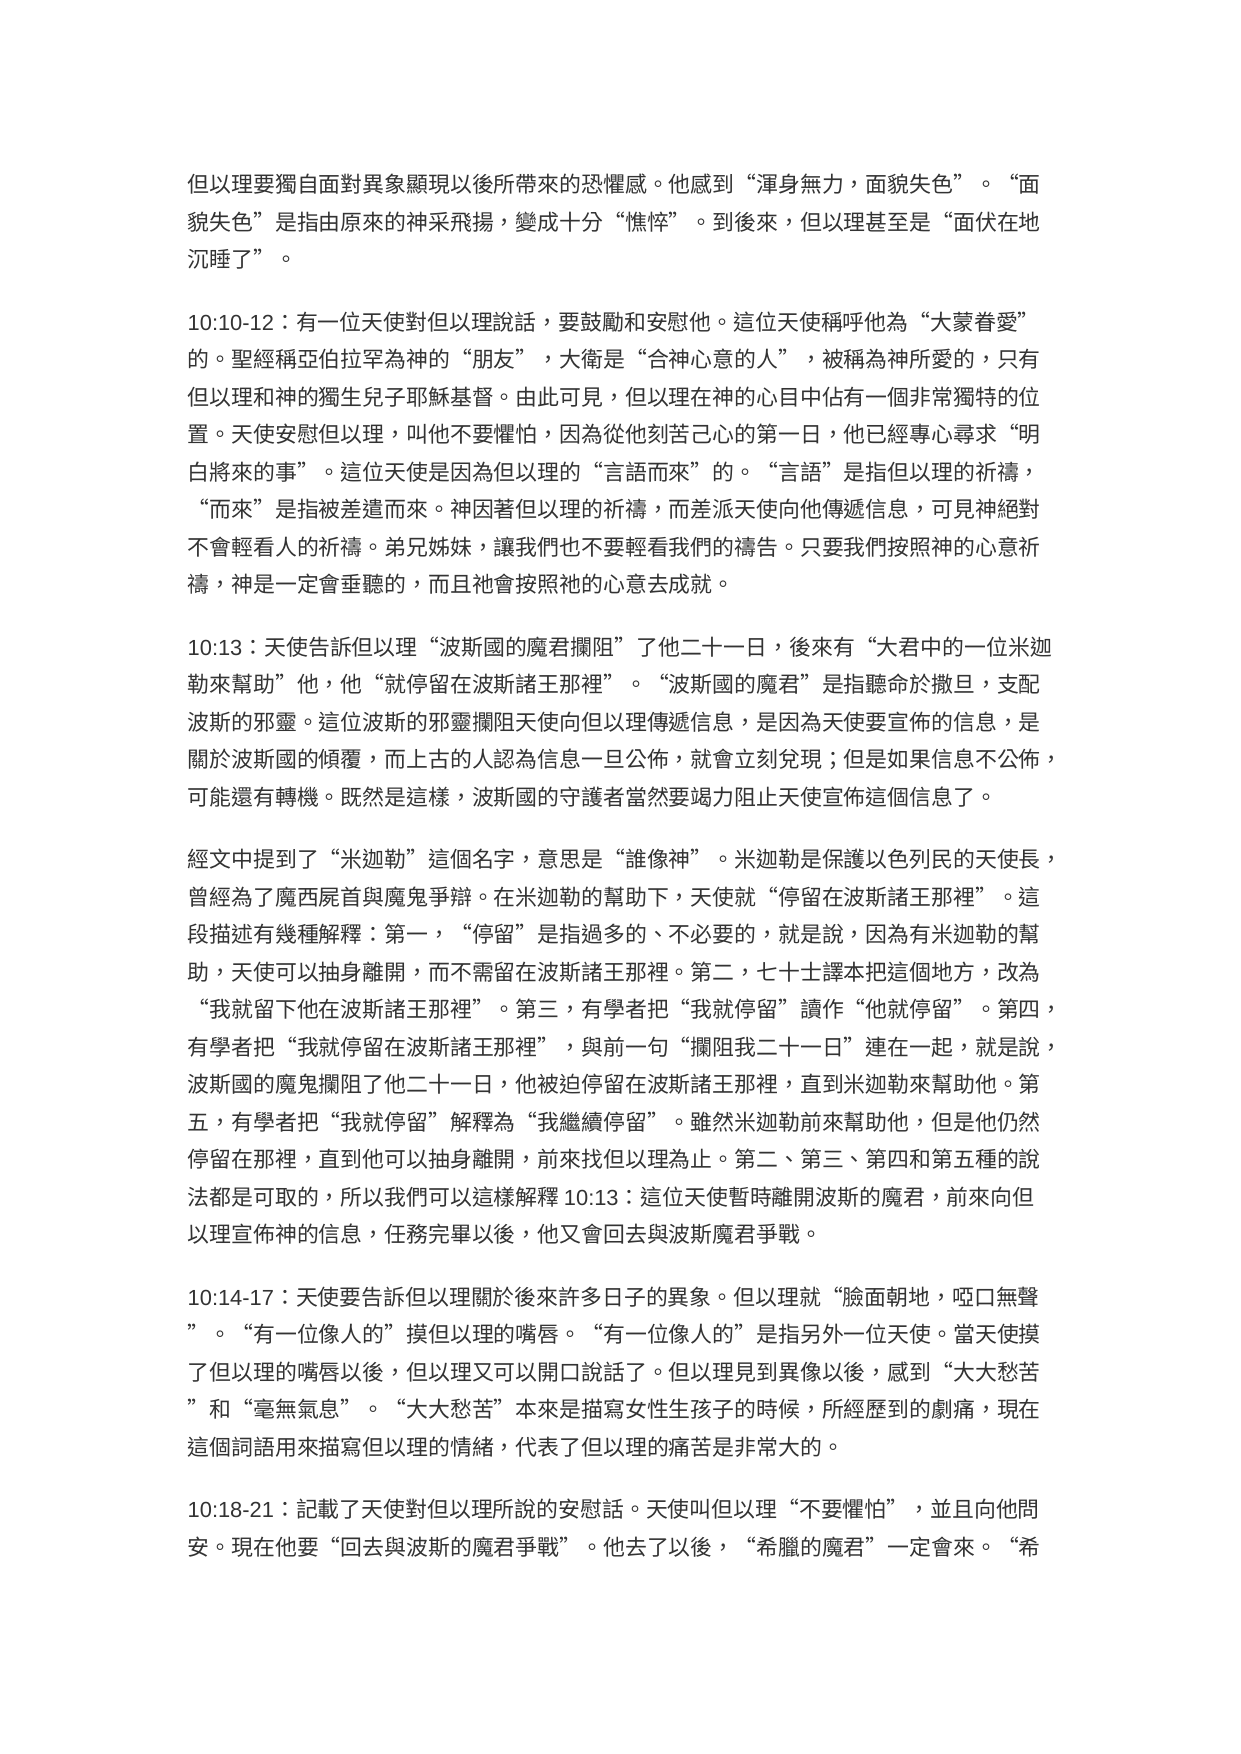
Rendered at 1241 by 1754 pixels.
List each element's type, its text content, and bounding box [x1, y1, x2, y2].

text 10:14-17：天使要告訴但以理關於後來許多日子的異象。但以理就“臉面朝地，啞口無聲”。“有一位像人的”摸但以理的嘴唇。“有一位像人的”是指另外一位天使。當天使摸了但以理的嘴唇以後，但以理又可以開口說話了。但以理見到異像以後，感到“大大愁苦”和“毫無氣息”。“大大愁苦”本來是描寫女性生孩子的時候，所經歷到的劇痛，現在這個詞語用來描寫但以理的情緒，代表了但以理的痛苦是非常大的。 [187, 1277, 1053, 1464]
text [187, 1489, 1053, 1564]
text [187, 164, 1053, 277]
text 10:13：天使告訴但以理“波斯國的魔君攔阻”了他二十一日，後來有“大君中的一位米迦勒來幫助”他，他“就停留在波斯諸王那裡”。“波斯國的魔君”是指聽命於撒旦，支配波斯的邪靈。這位波斯的邪靈攔阻天使向但以理傳遞信息，是因為天使要宣佈的信息，是關於波斯國的傾覆，而上古的人認為信息一旦公佈，就會立刻兌現；但是如果信息不公佈，可能還有轉機。既然是這樣，波斯國的守護者當然要竭力阻止天使宣佈這個信息了。 [187, 627, 1053, 814]
text 10:10-12：有一位天使對但以理說話，要鼓勵和安慰他。這位天使稱呼他為“大蒙眷愛”的。聖經稱亞伯拉罕為神的“朋友”，大衛是“合神心意的人”，被稱為神所愛的，只有但以理和神的獨生兒子耶穌基督。由此可見，但以理在神的心目中佔有一個非常獨特的位置。天使安慰但以理，叫他不要懼怕，因為從他刻苦己心的第一日，他已經專心尋求“明白將來的事”。這位天使是因為但以理的“言語而來”的。“言語”是指但以理的祈禱，“而來”是指被差遣而來。神因著但以理的祈禱，而差派天使向他傳遞信息，可見神絕對不會輕看人的祈禱。弟兄姊妹，讓我們也不要輕看我們的禱告。只要我們按照神的心意祈禱，神是一定會垂聽的，而且祂會按照祂的心意去成就。 [187, 302, 1053, 602]
text 經文中提到了“米迦勒”這個名字，意思是“誰像神”。米迦勒是保護以色列民的天使長，曾經為了魔西屍首與魔鬼爭辯。在米迦勒的幫助下，天使就“停留在波斯諸王那裡”。這段描述有幾種解釋：第一，“停留”是指過多的、不必要的，就是說，因為有米迦勒的幫助，天使可以抽身離開，而不需留在波斯諸王那裡。第二，七十士譯本把這個地方，改為“我就留下他在波斯諸王那裡”。第三，有學者把“我就停留”讀作“他就停留”。第四，有學者把“我就停留在波斯諸王那裡”，與前一句“攔阻我二十一日”連在一起，就是說，波斯國的魔鬼攔阻了他二十一日，他被迫停留在波斯諸王那裡，直到米迦勒來幫助他。第五，有學者把“我就停留”解釋為“我繼續停留”。雖然米迦勒前來幫助他，但是他仍然停留在那裡，直到他可以抽身離開，前來找但以理為止。第二、第三、第四和第五種的說法都是可取的，所以我們可以這樣解釋10:13：這位天使暫時離開波斯的魔君，前來向但以理宣佈神的信息，任務完畢以後，他又會回去與波斯魔君爭戰。 [187, 839, 1053, 1252]
